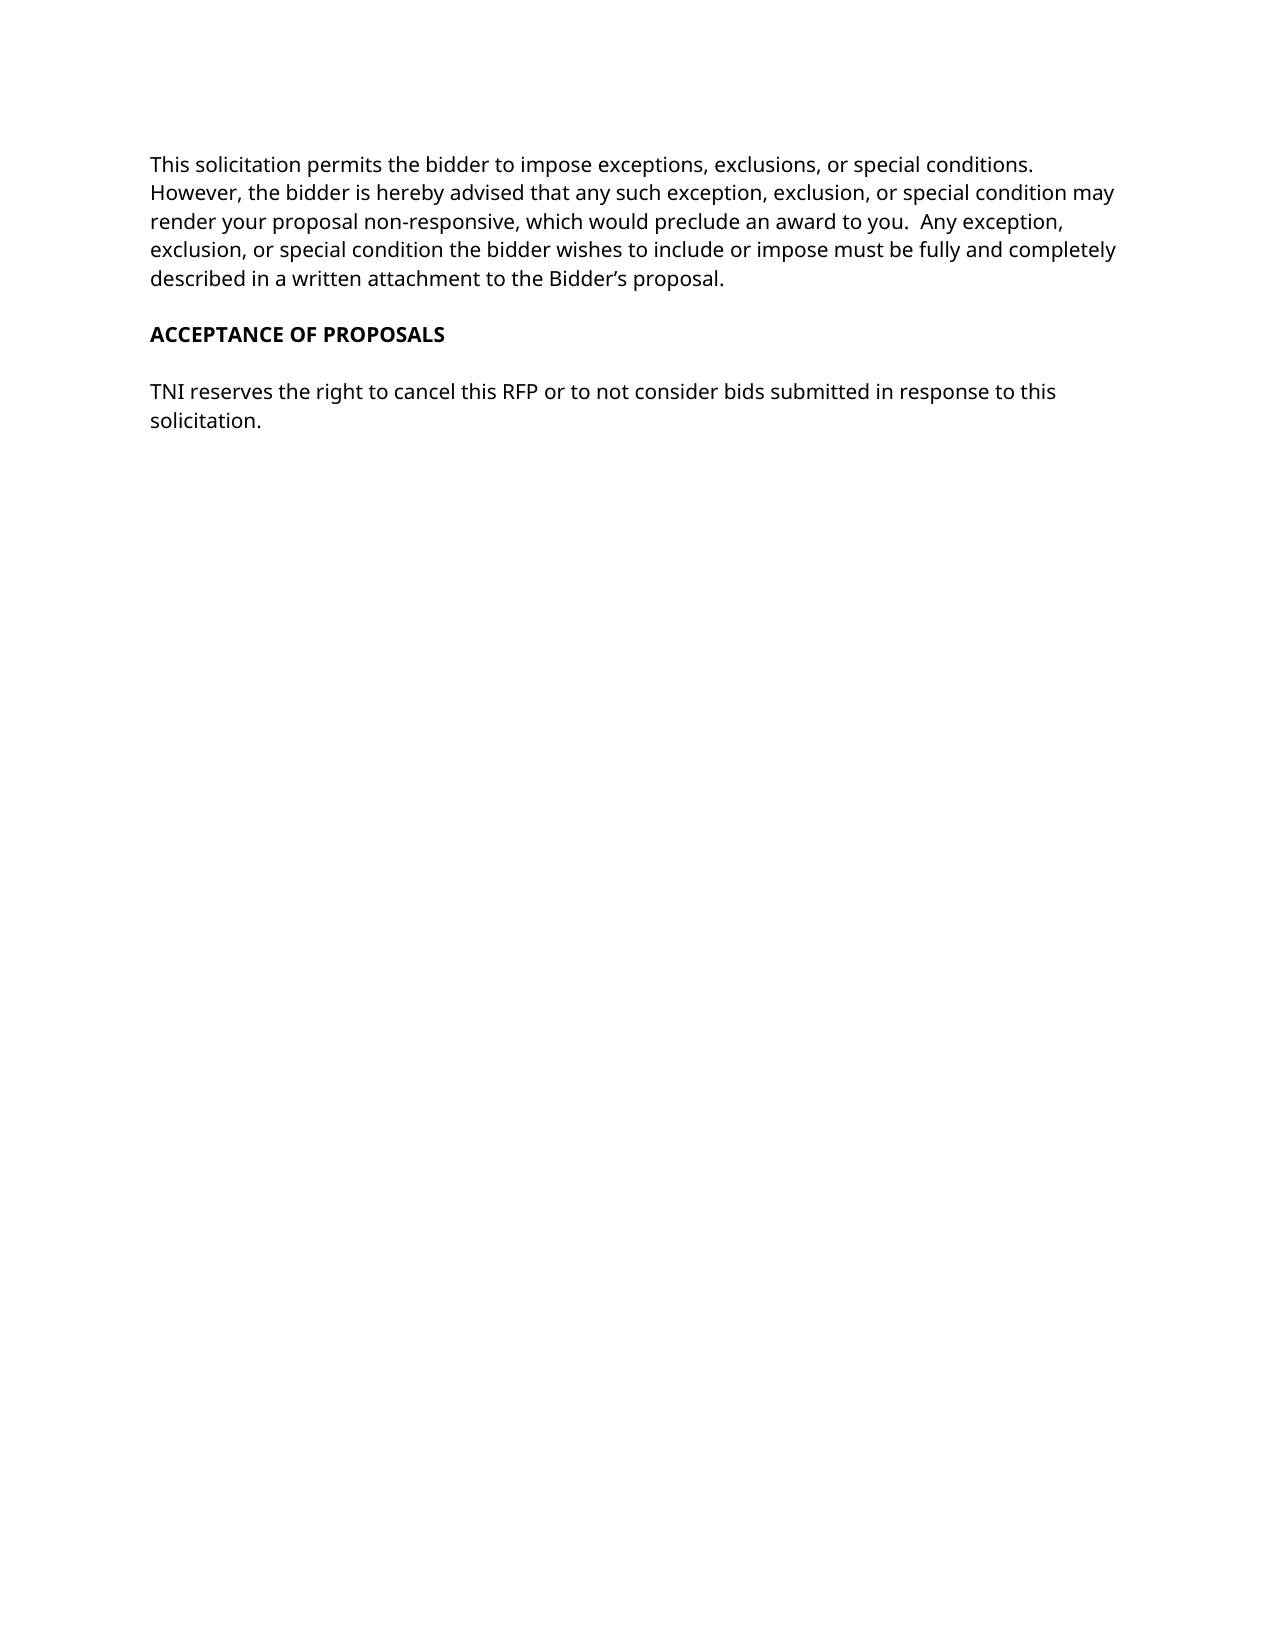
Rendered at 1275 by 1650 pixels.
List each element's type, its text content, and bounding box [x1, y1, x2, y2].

text TNI reserves the right to cancel this RFP or to not consider bids submitted in response to this solicitation. [150, 377, 1125, 434]
text This solicitation permits the bidder to impose exceptions, exclusions, or special conditions. However, the bidder is hereby advised that any such exception, exclusion, or special condition may render your proposal non-responsive, which would preclude an award to you. Any exception, exclusion, or special condition the bidder wishes to include or impose must be fully and completely described in a written attachment to the Bidder’s proposal. [150, 150, 1125, 292]
text ACCEPTANCE OF PROPOSALS [150, 321, 1125, 349]
